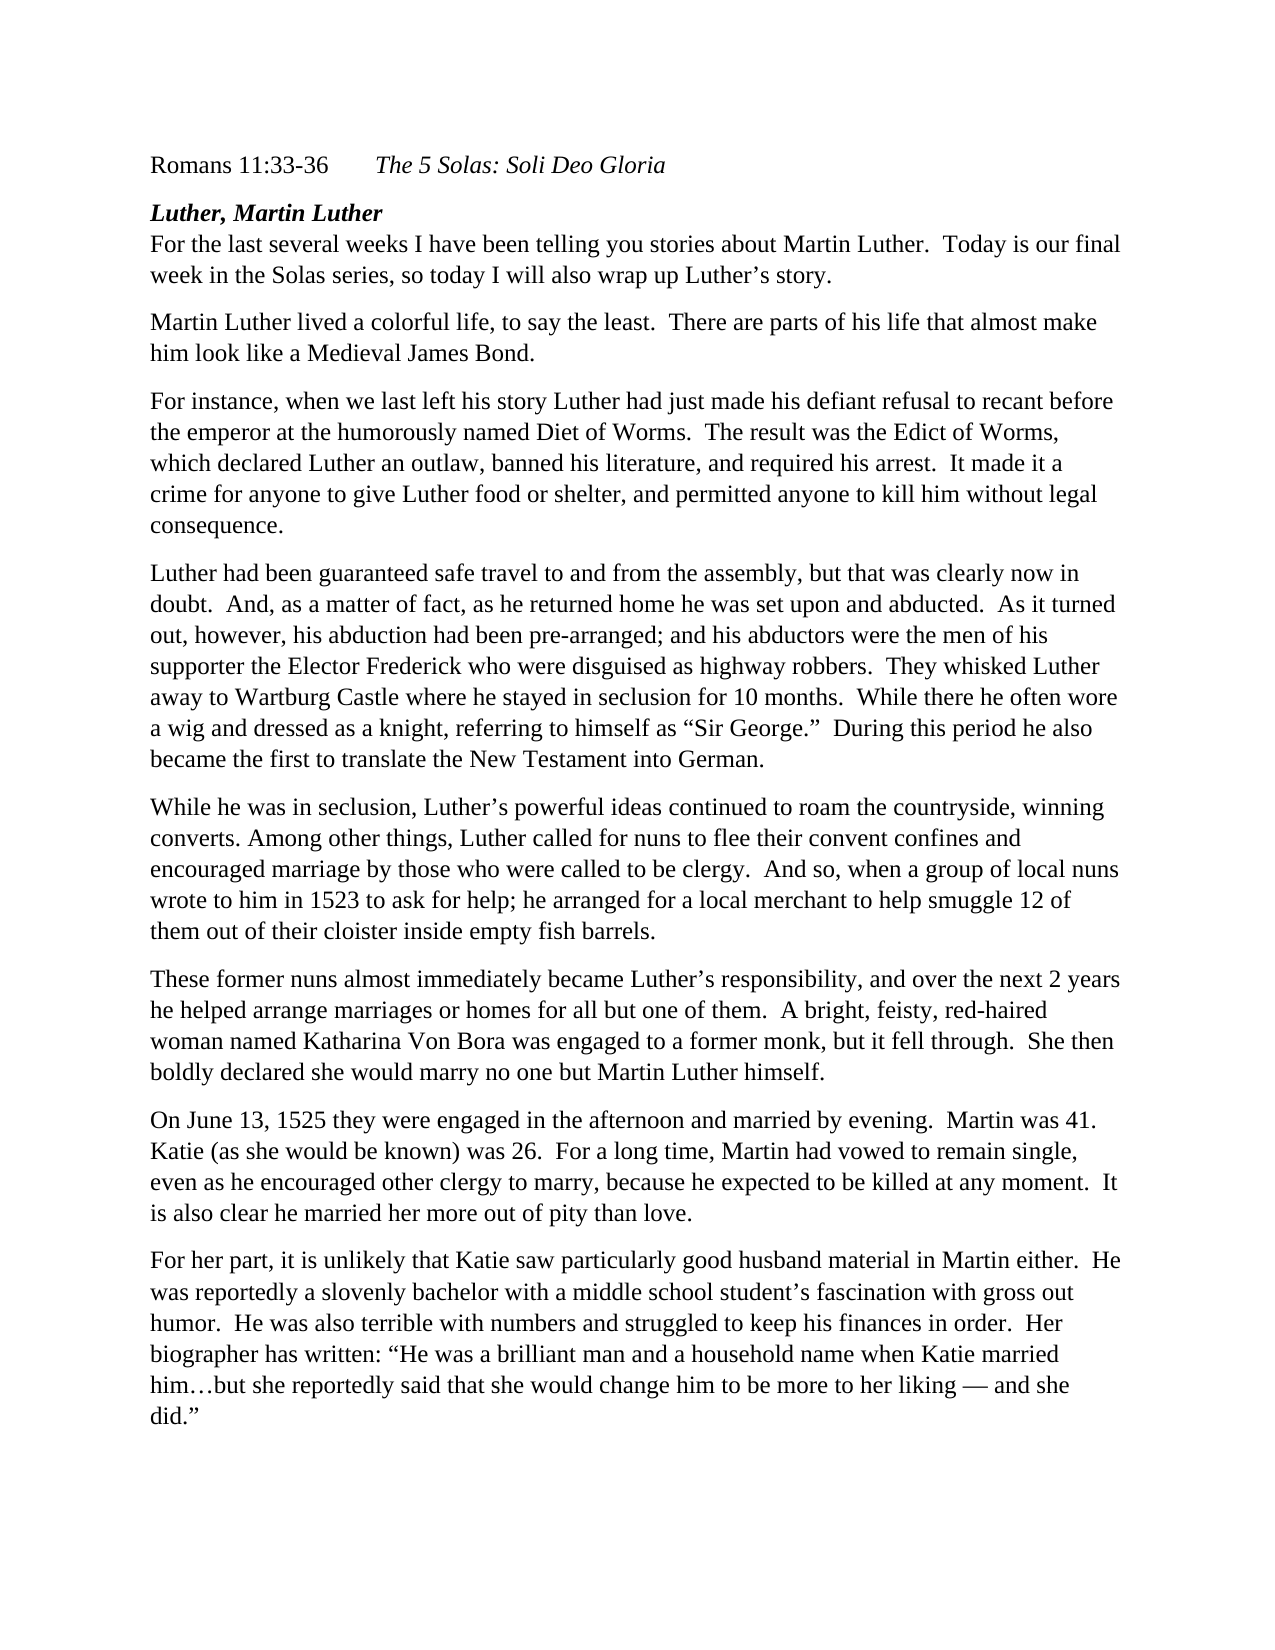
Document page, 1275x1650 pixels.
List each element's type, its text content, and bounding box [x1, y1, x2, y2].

text These former nuns almost immediately became Luther’s responsibility, and over the next 2 years he helped arrange marriages or homes for all but one of them. A bright, feisty, red-haired woman named Katharina Von Bora was engaged to a former monk, but it fell through. She then boldly declared she would marry no one but Martin Luther himself. [150, 964, 1125, 1086]
text Luther had been guaranteed safe travel to and from the assembly, but that was clearly now in doubt. And, as a matter of fact, as he returned home he was set upon and abducted. As it turned out, however, his abduction had been pre-arranged; and his abductors were the men of his supporter the Elector Frederick who were disguised as highway robbers. They whisked Luther away to Wartburg Castle where he stayed in seclusion for 10 months. While there he often wore a wig and dressed as a knight, referring to himself as “Sir George.” During this period he also became the first to translate the New Testament into German. [150, 558, 1125, 773]
text Martin Luther lived a colorful life, to say the least. There are parts of his life that almost make him look like a Medieval James Bond. [150, 307, 1125, 367]
text Luther, Martin Luther For the last several weeks I have been telling you stories about Martin Luther. Today is our final week in the Solas series, so today I will also wrap up Luther’s story. [150, 198, 1125, 288]
text For her part, it is unlikely that Katie saw particularly good husband material in Martin either. He was reportedly a slovenly bachelor with a middle school student’s fascination with gross out humor. He was also terrible with numbers and struggled to keep his finances in order. Her biographer has written: “He was a brilliant man and a household name when Katie married him…but she reportedly said that she would change him to be more to her liking — and she did.” [150, 1246, 1125, 1429]
text While he was in seclusion, Luther’s powerful ideas continued to roam the countryside, winning converts. Among other things, Luther called for nuns to flee their convent confines and encouraged marriage by those who were called to be clergy. And so, when a group of local nuns wrote to him in 1523 to ask for help; he arranged for a local merchant to help smuggle 12 of them out of their cloister inside empty fish barrels. [150, 792, 1125, 945]
text For instance, when we last left his story Luther had just made his defiant refusal to recant before the emperor at the humorously named Diet of Worms. The result was the Edict of Worms, which declared Luther an outlaw, banned his literature, and required his arrest. It made it a crime for anyone to give Luther food or shelter, and permitted anyone to kill him without legal consequence. [150, 386, 1125, 539]
text Romans 11:33-36 The 5 Solas: Soli Deo Gloria [150, 150, 1125, 179]
text On June 13, 1525 they were engaged in the afternoon and married by evening. Martin was 41. Katie (as she would be known) was 26. For a long time, Martin had vowed to remain single, even as he encouraged other clergy to marry, because he expected to be killed at any moment. It is also clear he married her more out of pity than love. [150, 1105, 1125, 1227]
